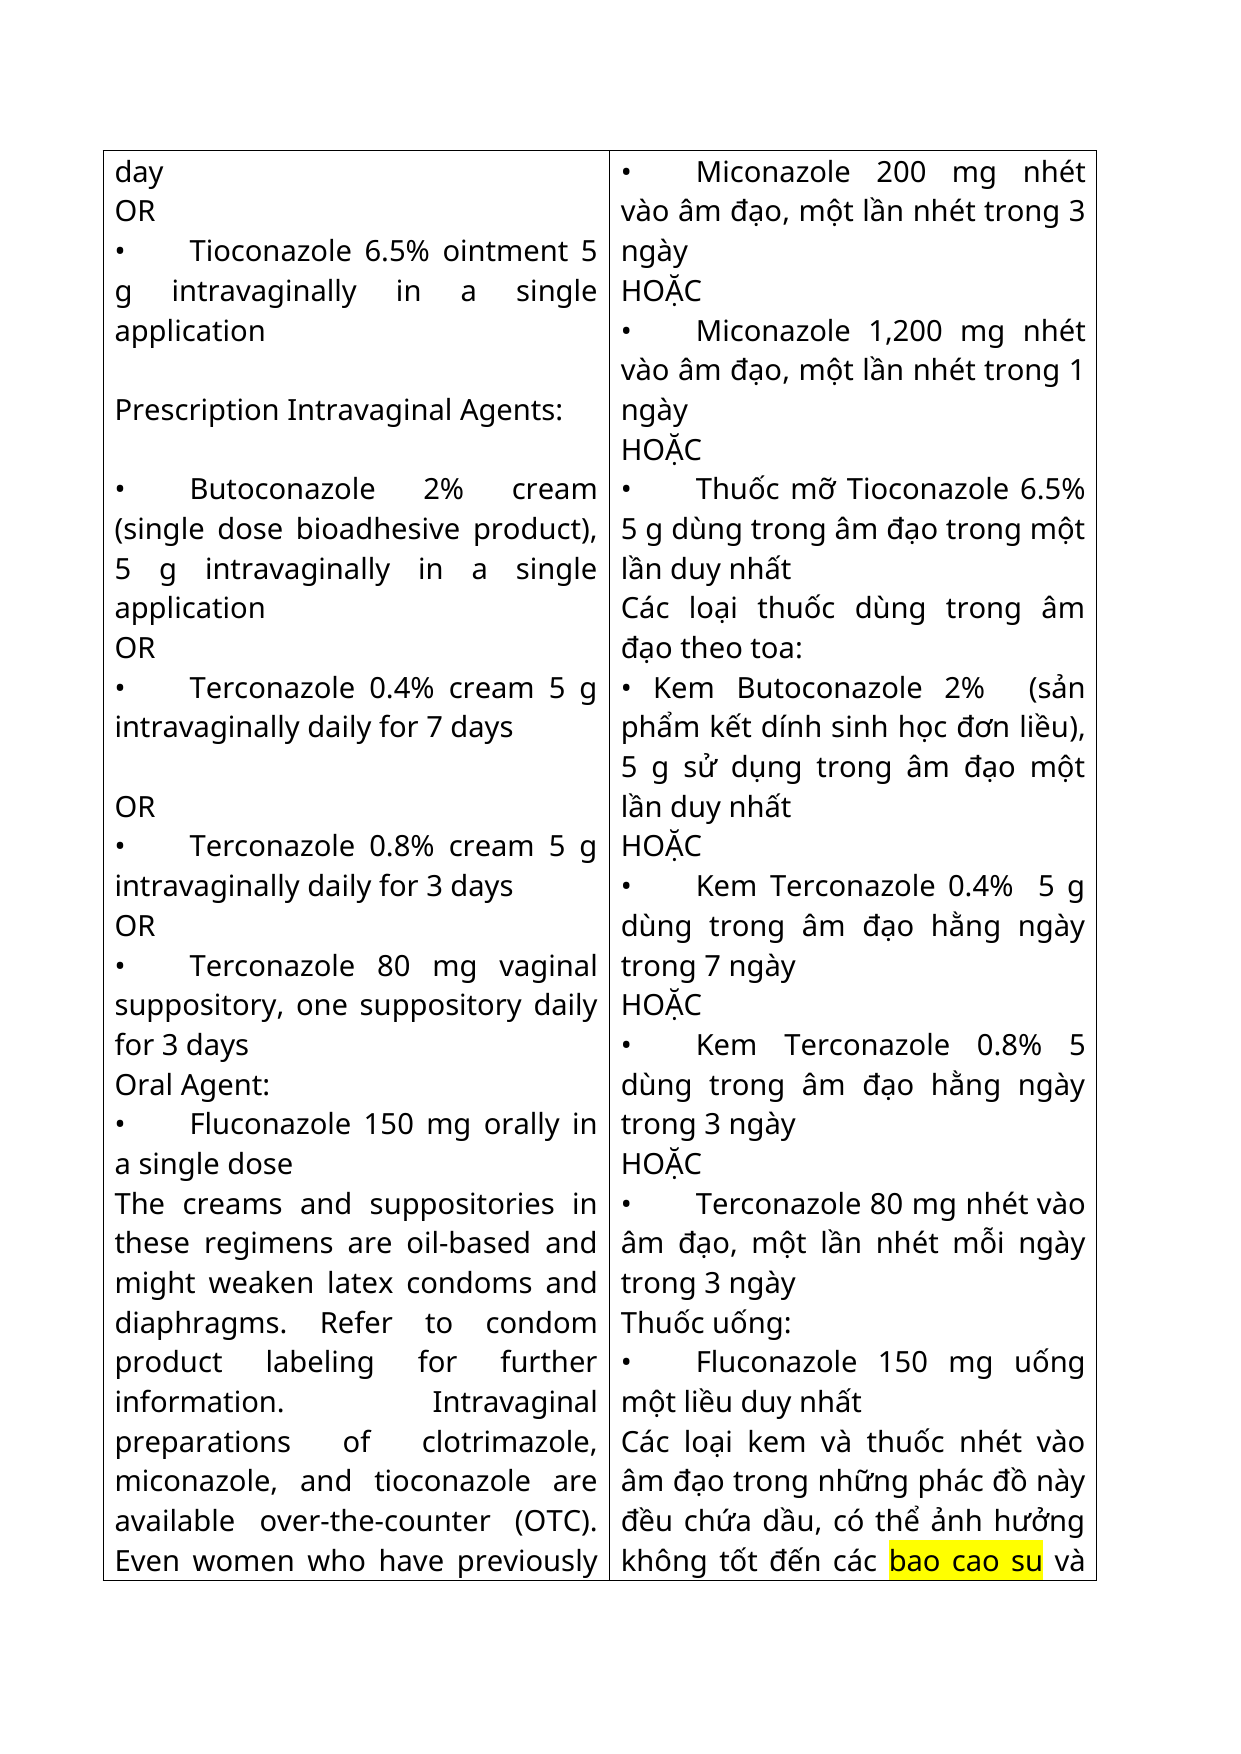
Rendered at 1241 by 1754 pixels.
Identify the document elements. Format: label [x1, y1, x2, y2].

table_header [610, 151, 1096, 1580]
table_header [104, 151, 609, 1580]
